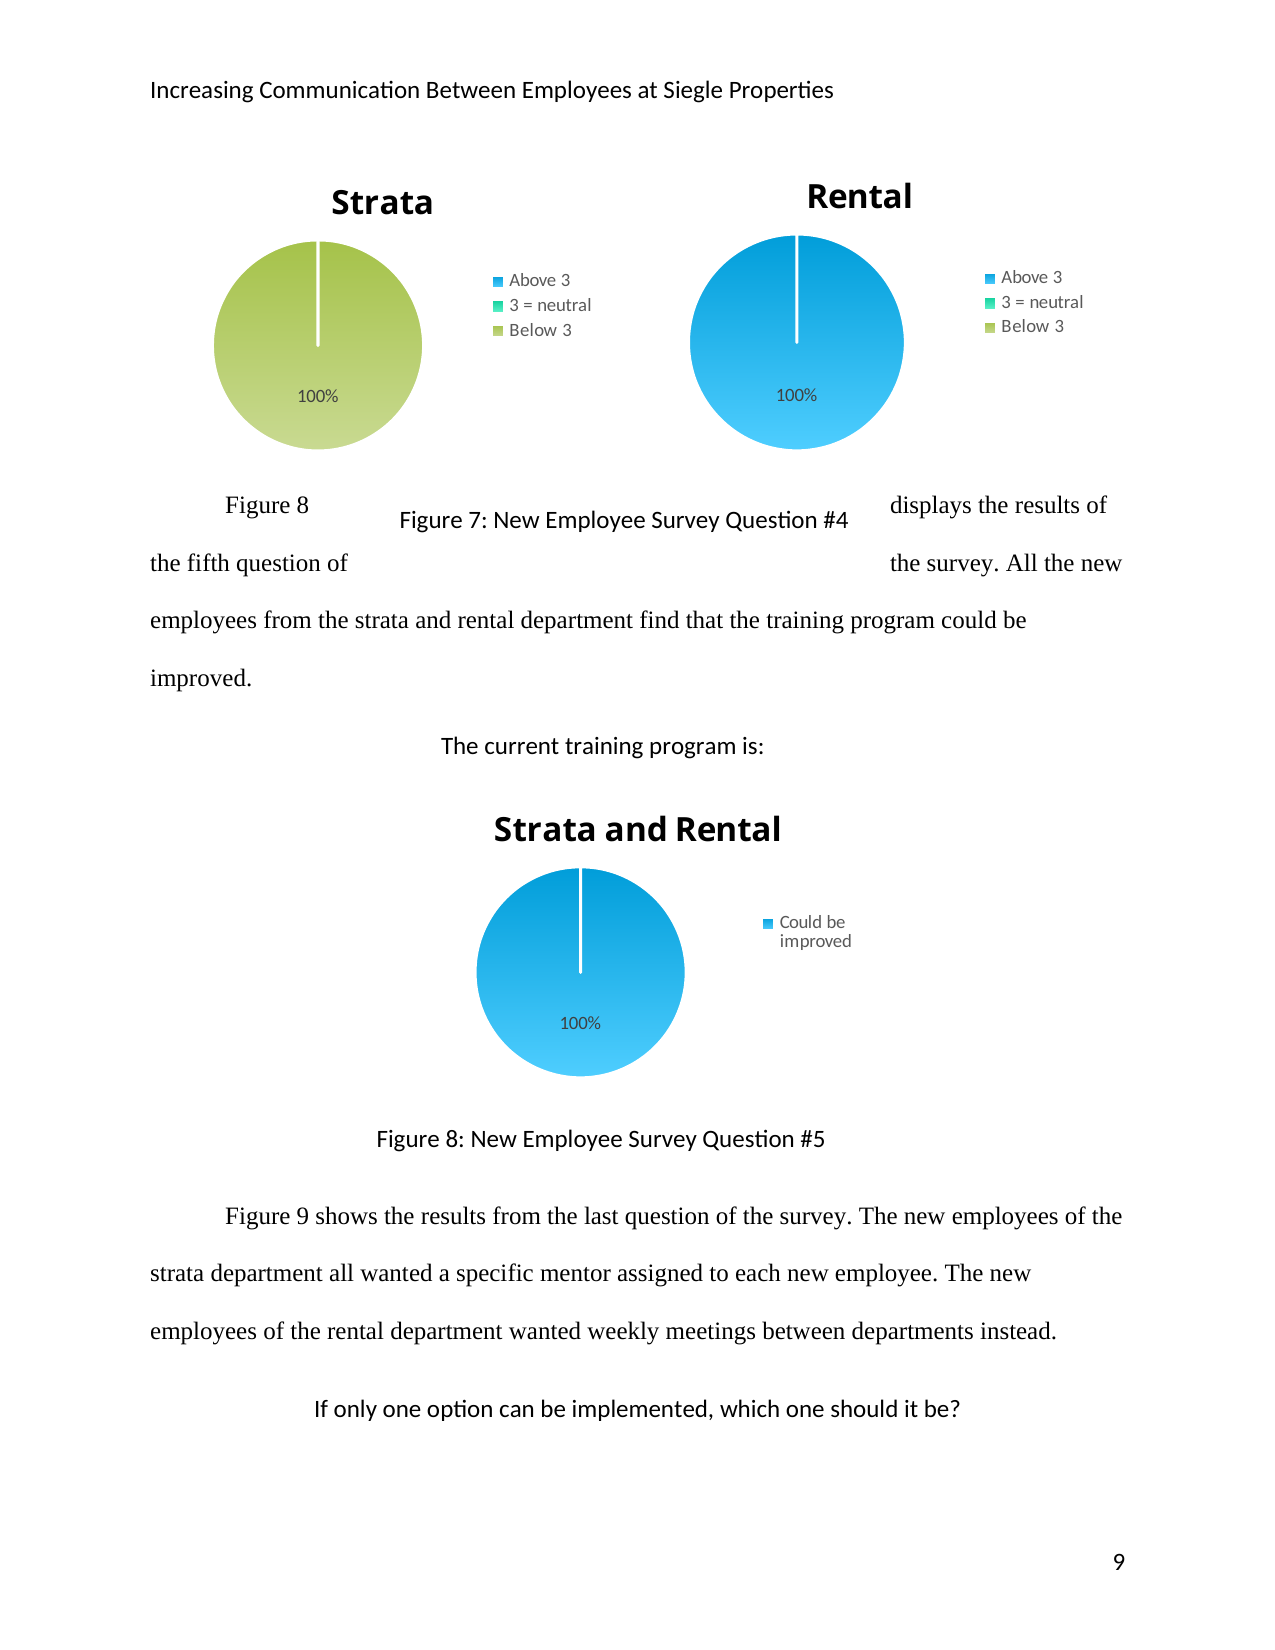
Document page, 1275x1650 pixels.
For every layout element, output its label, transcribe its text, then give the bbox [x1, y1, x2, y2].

text Figure 9 shows the results from the last question of the survey. The new employees of the strata department all wanted a specific mentor assigned to each new employee. The new employees of the rental department wanted weekly meetings between departments instead. [150, 1201, 1125, 1344]
subtitle Figure 8 displays the results of the fifth question of the survey. All the new employees from the strata and rental department find that the training program could be improved. [150, 490, 1125, 691]
